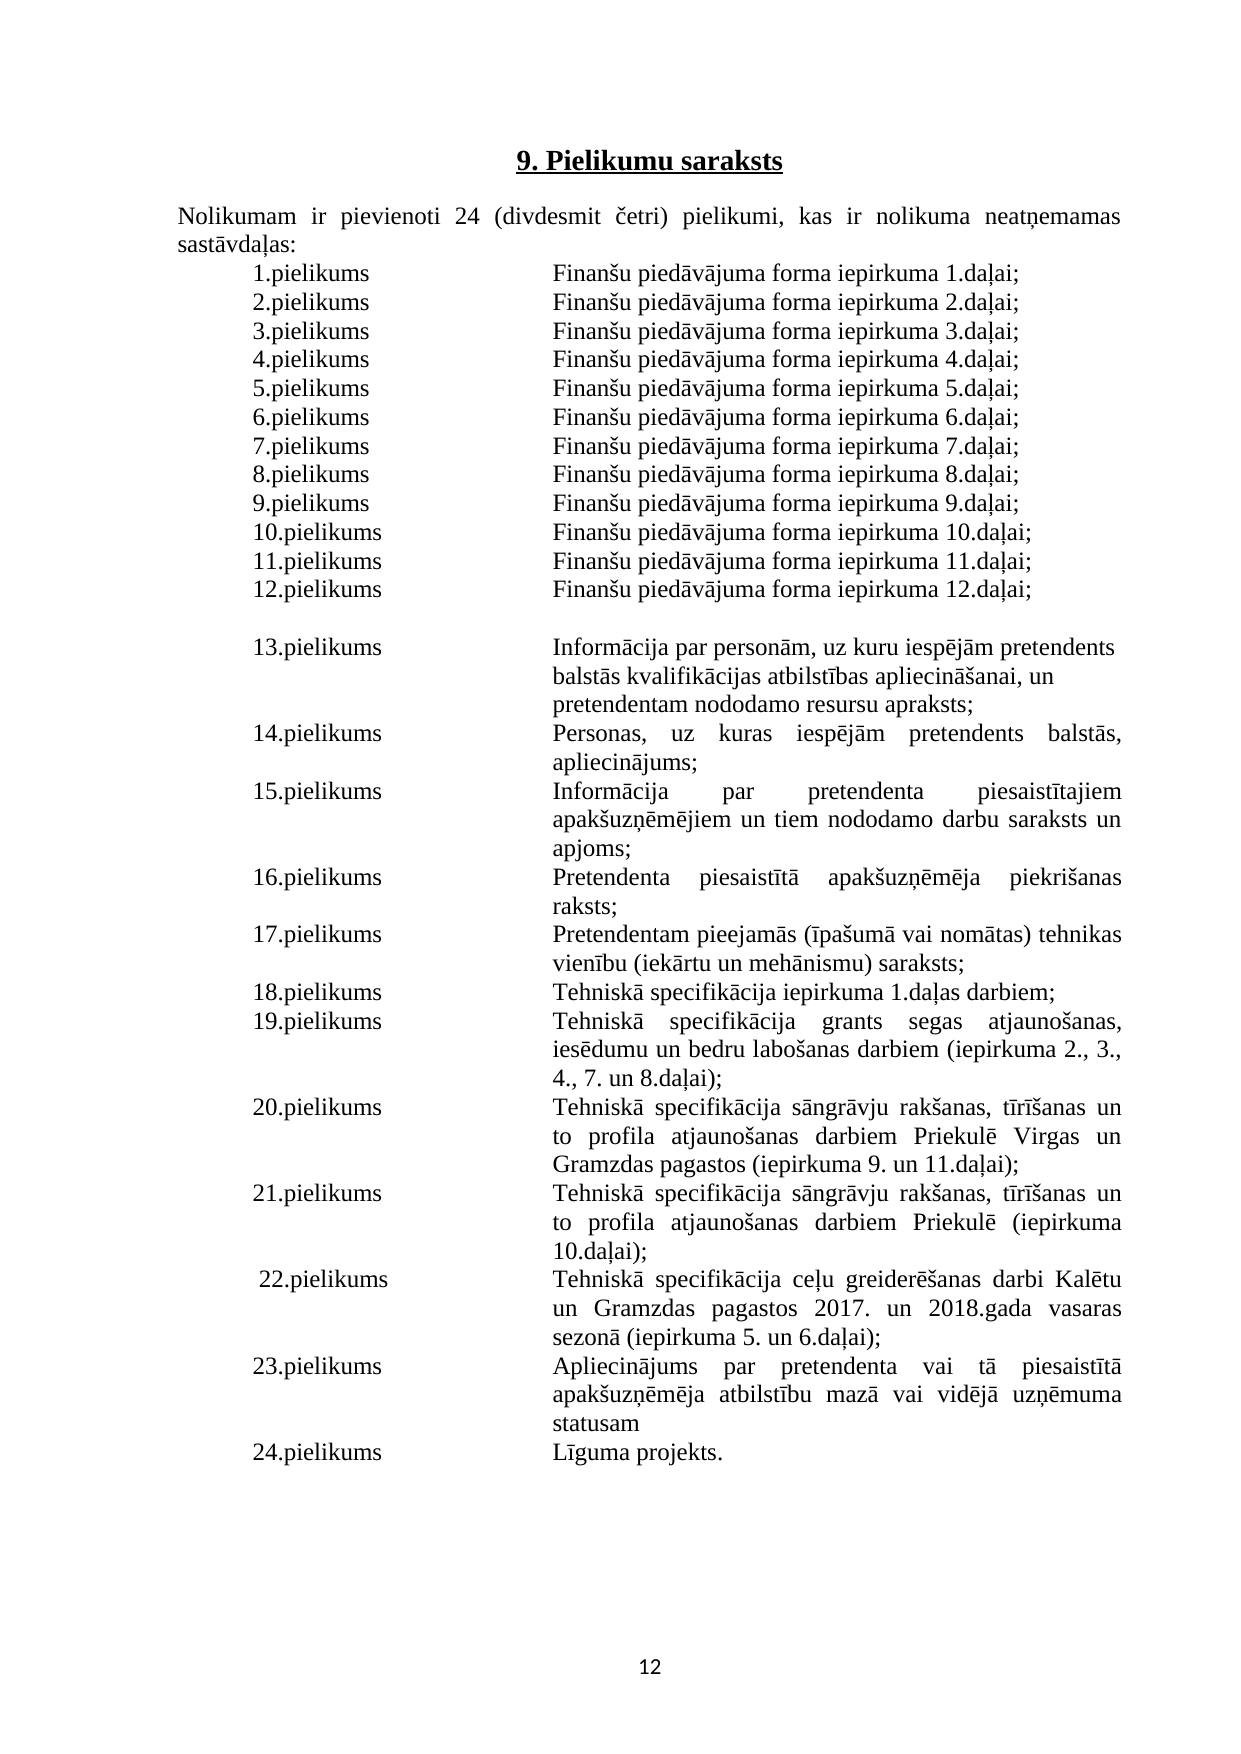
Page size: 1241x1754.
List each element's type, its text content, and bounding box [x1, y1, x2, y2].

text 15.pielikums Informācija par pretendenta piesaistītajiem apakšuzņēmējiem un tiem nododamo darbu saraksts un apjoms; [252, 776, 1122, 862]
text 1.pielikums Finanšu piedāvājuma forma iepirkuma 1.daļai; [252, 258, 1122, 287]
text 8.pielikums Finanšu piedāvājuma forma iepirkuma 8.daļai; [252, 459, 1122, 488]
text 21.pielikums Tehniskā specifikācija sāngrāvju rakšanas, tīrīšanas un to profila atjaunošanas darbiem Priekulē (iepirkuma 10.daļai); [252, 1178, 1122, 1264]
text 14.pielikums Personas, uz kuras iespējām pretendents balstās, apliecinājums; [252, 718, 1122, 776]
text 12.pielikums Finanšu piedāvājuma forma iepirkuma 12.daļai; [252, 574, 1122, 603]
text 18.pielikums Tehniskā specifikācija iepirkuma 1.daļas darbiem; [252, 977, 1122, 1006]
text 16.pielikums Pretendenta piesaistītā apakšuzņēmēja piekrišanas raksts; [252, 862, 1122, 919]
text 22.pielikums Tehniskā specifikācija ceļu greiderēšanas darbi Kalētu un Gramzdas pagastos 2017. un 2018.gada vasaras sezonā (iepirkuma 5. un 6.daļai); [252, 1264, 1122, 1351]
text 3.pielikums Finanšu piedāvājuma forma iepirkuma 3.daļai; [252, 316, 1122, 344]
text Nolikumam ir pievienoti 24 (divdesmit četri) pielikumi, kas ir nolikuma neatņemamas sastāvdaļas: [177, 201, 1122, 258]
text 10.pielikums Finanšu piedāvājuma forma iepirkuma 10.daļai; [252, 517, 1122, 546]
text 11.pielikums Finanšu piedāvājuma forma iepirkuma 11.daļai; [252, 546, 1122, 574]
text 4.pielikums Finanšu piedāvājuma forma iepirkuma 4.daļai; [252, 344, 1122, 373]
text 9.pielikums Finanšu piedāvājuma forma iepirkuma 9.daļai; [252, 488, 1122, 517]
text 23.pielikums Apliecinājums par pretendenta vai tā piesaistītā apakšuzņēmēja atbilstību mazā vai vidējā uzņēmuma statusam [252, 1351, 1122, 1437]
text 24.pielikums Līguma projekts. [252, 1437, 1122, 1466]
text 13.pielikums Informācija par personām, uz kuru iespējām pretendents balstās kvalifikācijas atbilstības apliecināšanai, un pretendentam nododamo resursu apraksts; [252, 632, 1122, 718]
text 19.pielikums Tehniskā specifikācija grants segas atjaunošanas, iesēdumu un bedru labošanas darbiem (iepirkuma 2., 3., 4., 7. un 8.daļai); [252, 1006, 1122, 1092]
text 5.pielikums Finanšu piedāvājuma forma iepirkuma 5.daļai; [252, 373, 1122, 402]
text 9. Pielikumu saraksts [177, 143, 1122, 177]
text 7.pielikums Finanšu piedāvājuma forma iepirkuma 7.daļai; [252, 431, 1122, 459]
text 17.pielikums Pretendentam pieejamās (īpašumā vai nomātas) tehnikas vienību (iekārtu un mehānismu) saraksts; [252, 919, 1122, 977]
text 6.pielikums Finanšu piedāvājuma forma iepirkuma 6.daļai; [252, 402, 1122, 431]
text 20.pielikums Tehniskā specifikācija sāngrāvju rakšanas, tīrīšanas un to profila atjaunošanas darbiem Priekulē Virgas un Gramzdas pagastos (iepirkuma 9. un 11.daļai); [252, 1092, 1122, 1178]
text 2.pielikums Finanšu piedāvājuma forma iepirkuma 2.daļai; [252, 287, 1122, 316]
